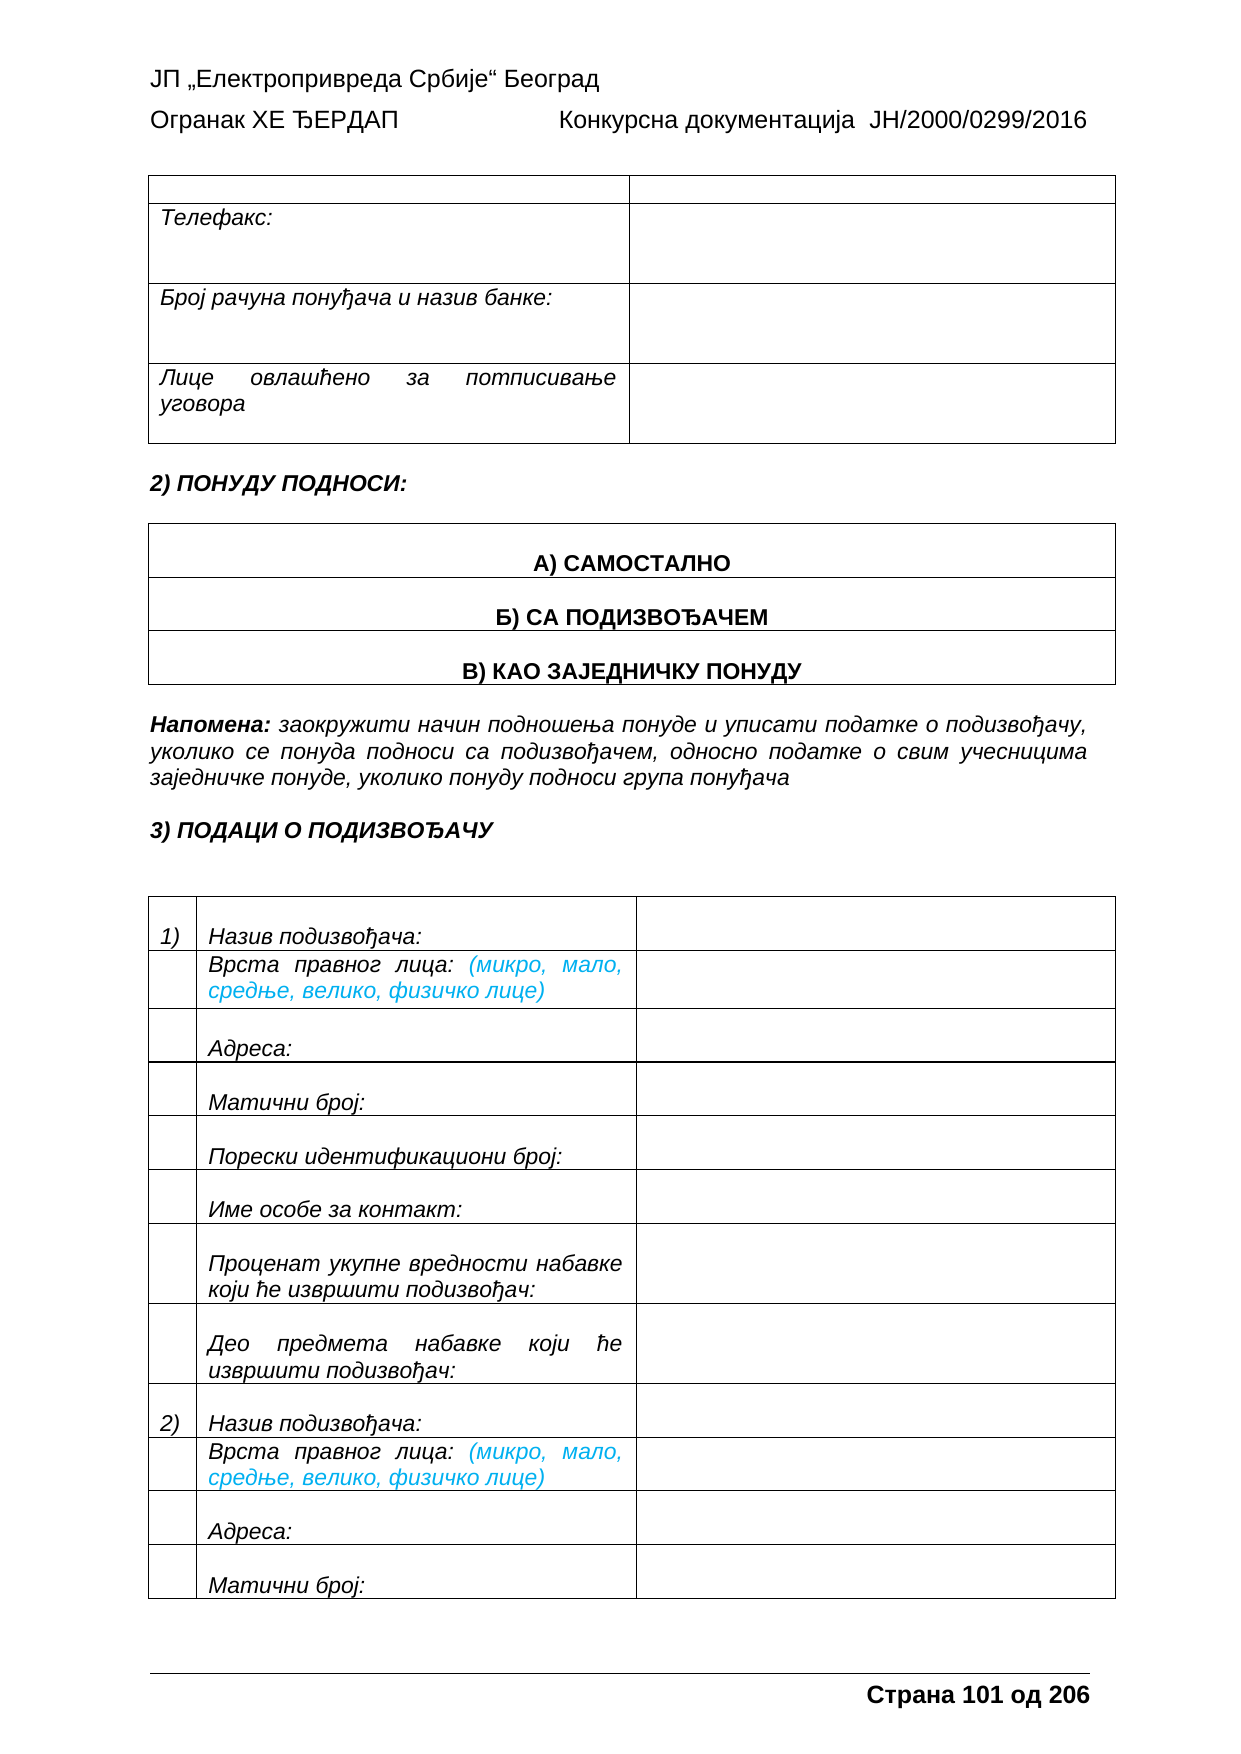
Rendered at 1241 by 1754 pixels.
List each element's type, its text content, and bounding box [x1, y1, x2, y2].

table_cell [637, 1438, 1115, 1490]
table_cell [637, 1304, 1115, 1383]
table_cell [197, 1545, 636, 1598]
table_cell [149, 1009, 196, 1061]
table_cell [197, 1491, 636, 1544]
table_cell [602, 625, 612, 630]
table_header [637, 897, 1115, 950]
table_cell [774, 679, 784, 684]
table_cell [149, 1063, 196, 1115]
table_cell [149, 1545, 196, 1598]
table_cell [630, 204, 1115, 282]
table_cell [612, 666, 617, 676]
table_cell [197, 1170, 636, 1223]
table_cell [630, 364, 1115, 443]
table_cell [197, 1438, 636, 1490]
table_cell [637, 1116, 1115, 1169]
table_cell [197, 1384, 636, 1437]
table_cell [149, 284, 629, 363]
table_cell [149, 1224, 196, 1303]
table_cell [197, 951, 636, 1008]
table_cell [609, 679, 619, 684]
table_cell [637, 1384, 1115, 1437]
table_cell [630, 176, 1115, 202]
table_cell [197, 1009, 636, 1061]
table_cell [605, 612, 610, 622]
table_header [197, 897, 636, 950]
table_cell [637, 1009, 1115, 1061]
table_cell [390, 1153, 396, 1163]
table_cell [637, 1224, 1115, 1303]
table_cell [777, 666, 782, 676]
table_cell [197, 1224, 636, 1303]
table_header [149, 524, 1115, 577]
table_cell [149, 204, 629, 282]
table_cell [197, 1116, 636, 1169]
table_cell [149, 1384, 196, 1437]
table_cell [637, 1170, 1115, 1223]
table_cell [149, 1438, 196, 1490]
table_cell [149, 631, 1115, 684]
text 2) ПОНУДУ ПОДНОСИ: [150, 470, 1090, 496]
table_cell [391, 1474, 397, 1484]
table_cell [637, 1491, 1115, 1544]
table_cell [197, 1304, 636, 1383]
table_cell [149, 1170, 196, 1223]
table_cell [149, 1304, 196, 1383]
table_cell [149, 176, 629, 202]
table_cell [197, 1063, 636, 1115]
text Напомена: заокружити начин подношења понуде и уписати податке о подизвођачу, уколико се понуда подноси са подизвођачем, односно податке о свим учесницима заједничке понуде, уколико понуду подноси група понуђача [150, 711, 1090, 791]
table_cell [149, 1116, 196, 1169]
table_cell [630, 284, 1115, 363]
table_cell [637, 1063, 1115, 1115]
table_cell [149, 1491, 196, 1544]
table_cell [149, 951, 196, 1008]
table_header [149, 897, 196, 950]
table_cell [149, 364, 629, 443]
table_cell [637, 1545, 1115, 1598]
text 3) ПОДАЦИ О ПОДИЗВОЂАЧУ [150, 817, 1090, 843]
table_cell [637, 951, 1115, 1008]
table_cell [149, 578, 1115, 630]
